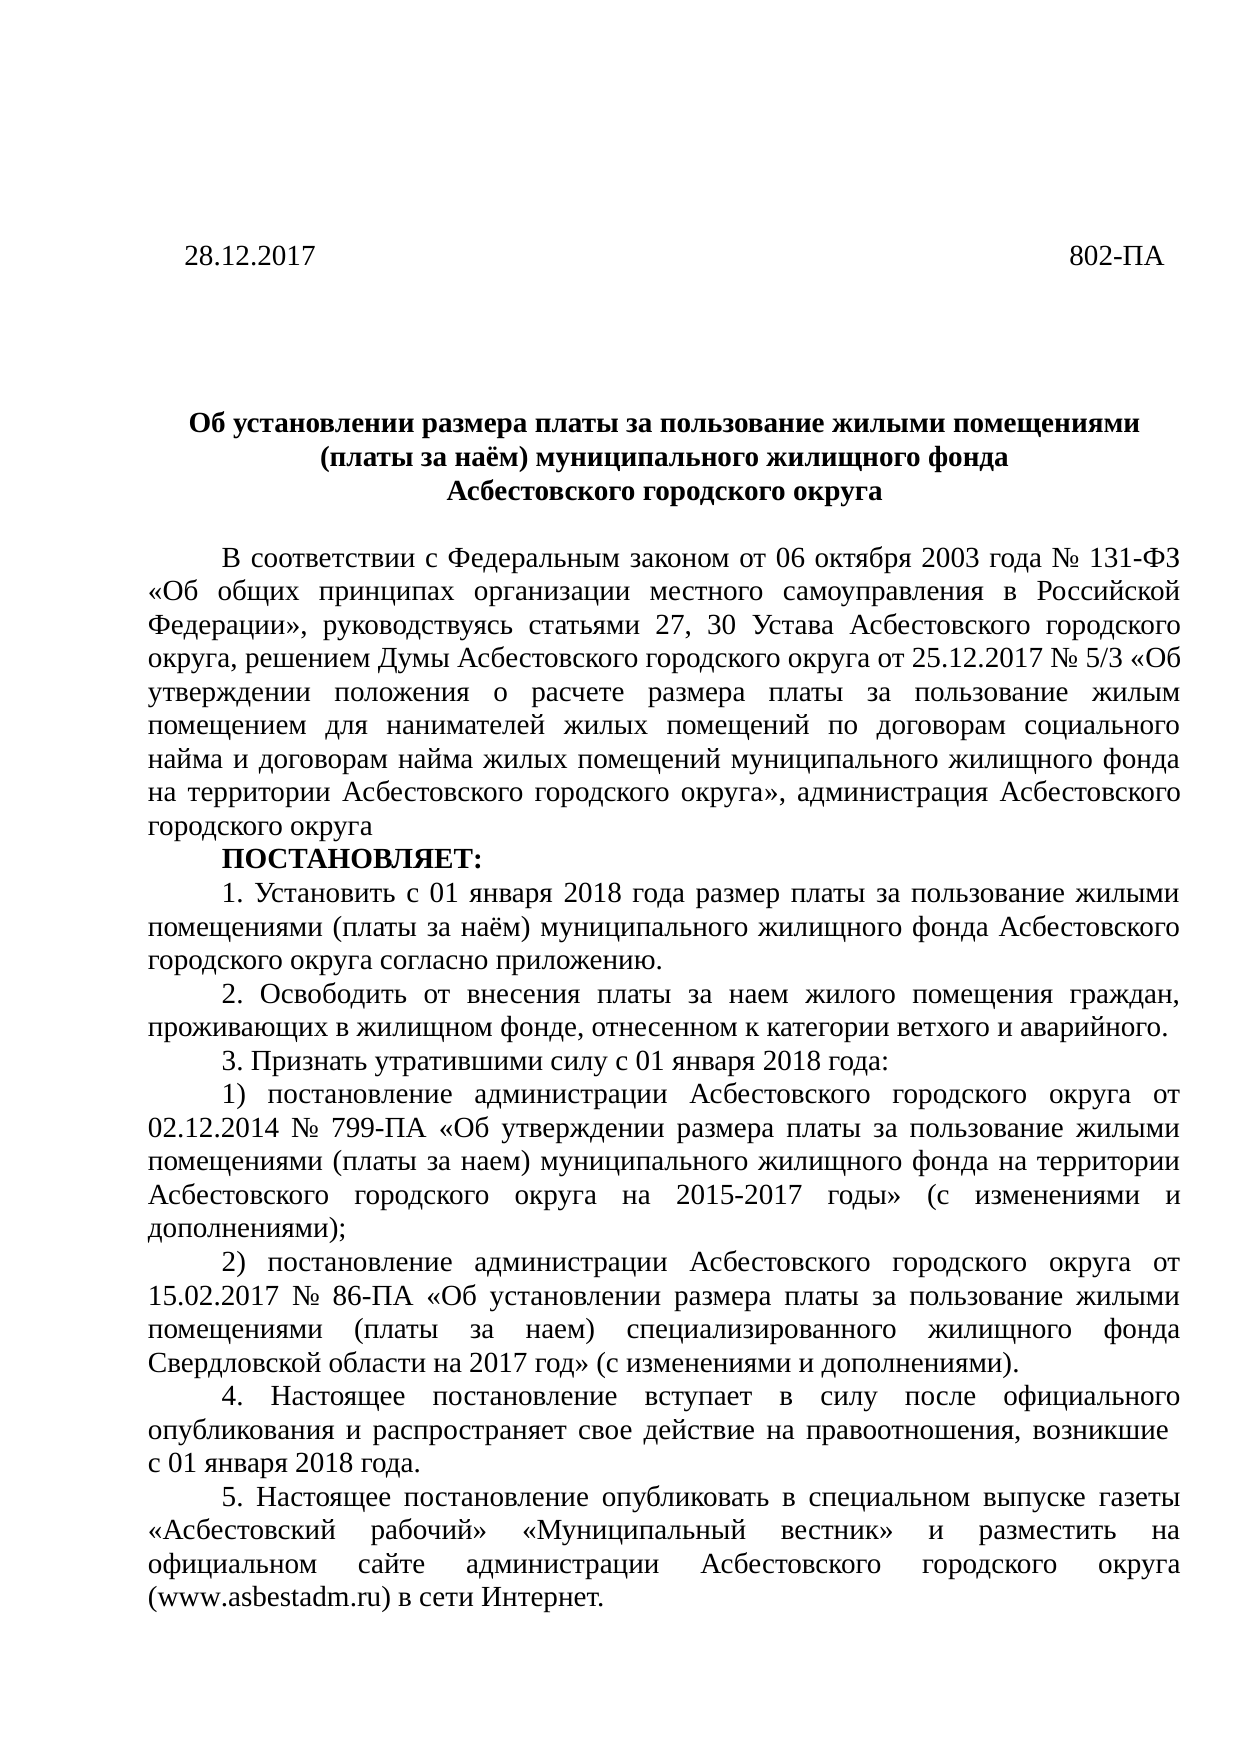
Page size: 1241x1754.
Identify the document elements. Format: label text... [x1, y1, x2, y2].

text 3. Признать утратившими силу с 01 января 2018 года: [148, 1043, 1181, 1076]
text 2) постановление администрации Асбестовского городского округа от 15.02.2017 № 86-ПА «Об установлении размера платы за пользование жилыми помещениями (платы за наем) специализированного жилищного фонда Свердловской области на 2017 год» (с изменениями и дополнениями). [148, 1244, 1181, 1378]
text 2. Освободить от внесения платы за наем жилого помещения граждан, проживающих в жилищном фонде, отнесенном к категории ветхого и аварийного. [148, 976, 1181, 1043]
text 1) постановление администрации Асбестовского городского округа от 02.12.2014 № 799-ПА «Об утверждении размера платы за пользование жилыми помещениями (платы за наем) муниципального жилищного фонда на территории Асбестовского городского округа на 2015-2017 годы» (с изменениями и дополнениями); [148, 1076, 1181, 1244]
text 1. Установить с 01 января 2018 года размер платы за пользование жилыми помещениями (платы за наём) муниципального жилищного фонда Асбестовского городского округа согласно приложению. [148, 875, 1181, 976]
text 28.12.2017 802-ПА [148, 238, 1181, 271]
text Асбестовского городского округа [148, 473, 1181, 506]
text 4. Настоящее постановление вступает в силу после официального опубликования и распространяет свое действие на правоотношения, возникшие с 01 января 2018 года. [148, 1378, 1181, 1479]
text ПОСТАНОВЛЯЕТ: [148, 842, 1181, 875]
text 5. Настоящее постановление опубликовать в специальном выпуске газеты «Асбестовский рабочий» «Муниципальный вестник» и разместить на официальном сайте администрации Асбестовского городского округа (www.asbestadm.ru) в сети Интернет. [148, 1479, 1181, 1613]
text Об установлении размера платы за пользование жилыми помещениями (платы за наём) муниципального жилищного фонда [148, 406, 1181, 473]
text В соответствии с Федеральным законом от 06 октября 2003 года № 131-ФЗ «Об общих принципах организации местного самоуправления в Российской Федерации», руководствуясь статьями 27, 30 Устава Асбестовского городского округа, решением Думы Асбестовского городского округа от 25.12.2017 № 5/3 «Об утверждении положения о расчете размера платы за пользование жилым помещением для нанимателей жилых помещений по договорам социального найма и договорам найма жилых помещений муниципального жилищного фонда на территории Асбестовского городского округа», администрация Асбестовского городского округа [148, 540, 1181, 842]
